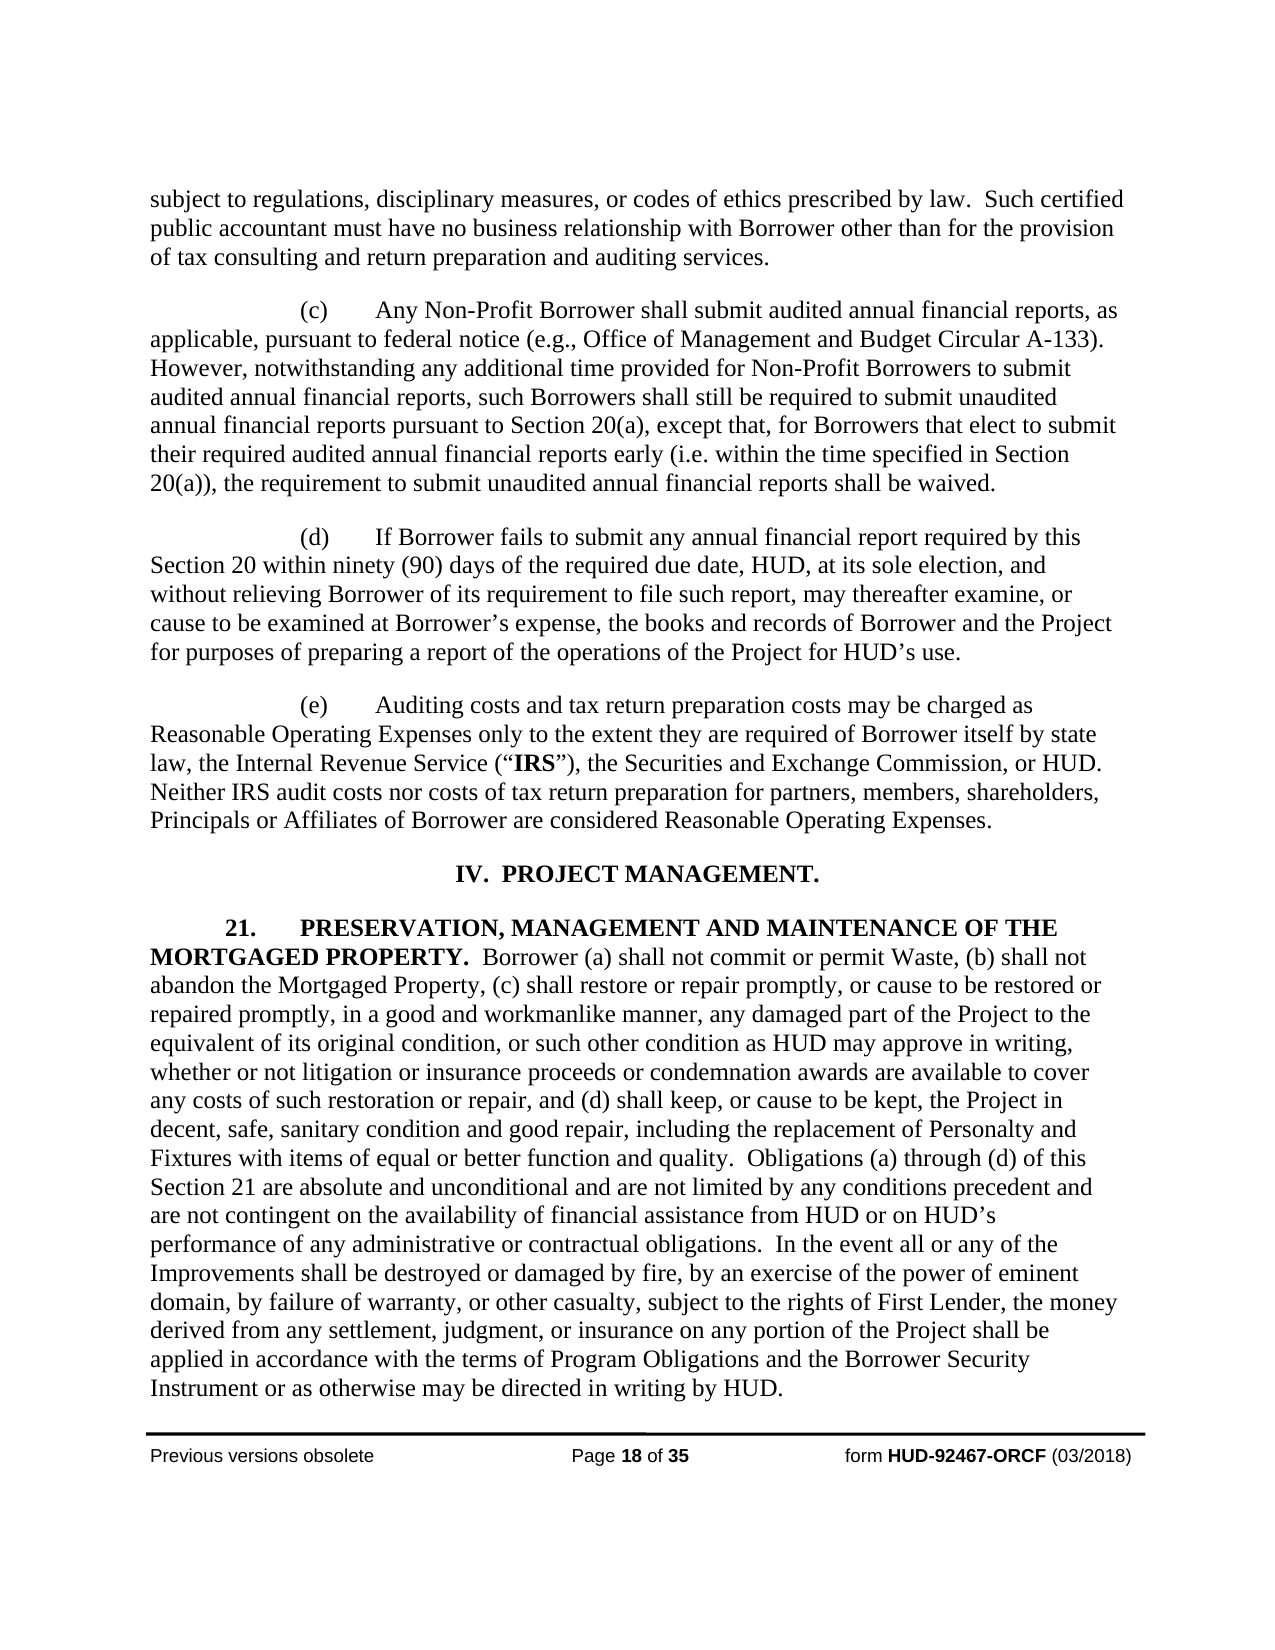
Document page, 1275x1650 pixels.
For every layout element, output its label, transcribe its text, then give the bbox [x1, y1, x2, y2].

list If Borrower fails to submit any annual financial report required by this Section 20 within ninety (90) days of the required due date, HUD, at its sole election, and without relieving Borrower of its requirement to file such report, may thereafter examine, or cause to be examined at Borrower’s expense, the books and records of Borrower and the Project for purposes of preparing a report of the operations of the Project for HUD’s use. [150, 522, 1125, 665]
subtitle IV. PROJECT MANAGEMENT. [150, 859, 1125, 888]
list Auditing costs and tax return preparation costs may be charged as Reasonable Operating Expenses only to the extent they are required of Borrower itself by state law, the Internal Revenue Service (“IRS”), the Securities and Exchange Commission, or HUD. Neither IRS audit costs nor costs of tax return preparation for partners, members, shareholders, Principals or Affiliates of Borrower are considered Reasonable Operating Expenses. [150, 690, 1125, 834]
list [150, 184, 1125, 270]
list Any Non-Profit Borrower shall submit audited annual financial reports, as applicable, pursuant to federal notice (e.g., Office of Management and Budget Circular A-133). However, notwithstanding any additional time provided for Non-Profit Borrowers to submit audited annual financial reports, such Borrowers shall still be required to submit unaudited annual financial reports pursuant to Section 20(a), except that, for Borrowers that elect to submit their required audited annual financial reports early (i.e. within the time specified in Section 20(a)), the requirement to submit unaudited annual financial reports shall be waived. [150, 295, 1125, 497]
list PRESERVATION, MANAGEMENT AND MAINTENANCE OF THE MORTGAGED PROPERTY. Borrower (a) shall not commit or permit Waste, (b) shall not abandon the Mortgaged Property, (c) shall restore or repair promptly, or cause to be restored or repaired promptly, in a good and workmanlike manner, any damaged part of the Project to the equivalent of its original condition, or such other condition as HUD may approve in writing, whether or not litigation or insurance proceeds or condemnation awards are available to cover any costs of such restoration or repair, and (d) shall keep, or cause to be kept, the Project in decent, safe, sanitary condition and good repair, including the replacement of Personalty and Fixtures with items of equal or better function and quality. Obligations (a) through (d) of this Section 21 are absolute and unconditional and are not limited by any conditions precedent and are not contingent on the availability of financial assistance from HUD or on HUD’s performance of any administrative or contractual obligations. In the event all or any of the Improvements shall be destroyed or damaged by fire, by an exercise of the power of eminent domain, by failure of warranty, or other casualty, subject to the rights of First Lender, the money derived from any settlement, judgment, or insurance on any portion of the Project shall be applied in accordance with the terms of Program Obligations and the Borrower Security Instrument or as otherwise may be directed in writing by HUD. [150, 913, 1125, 1402]
